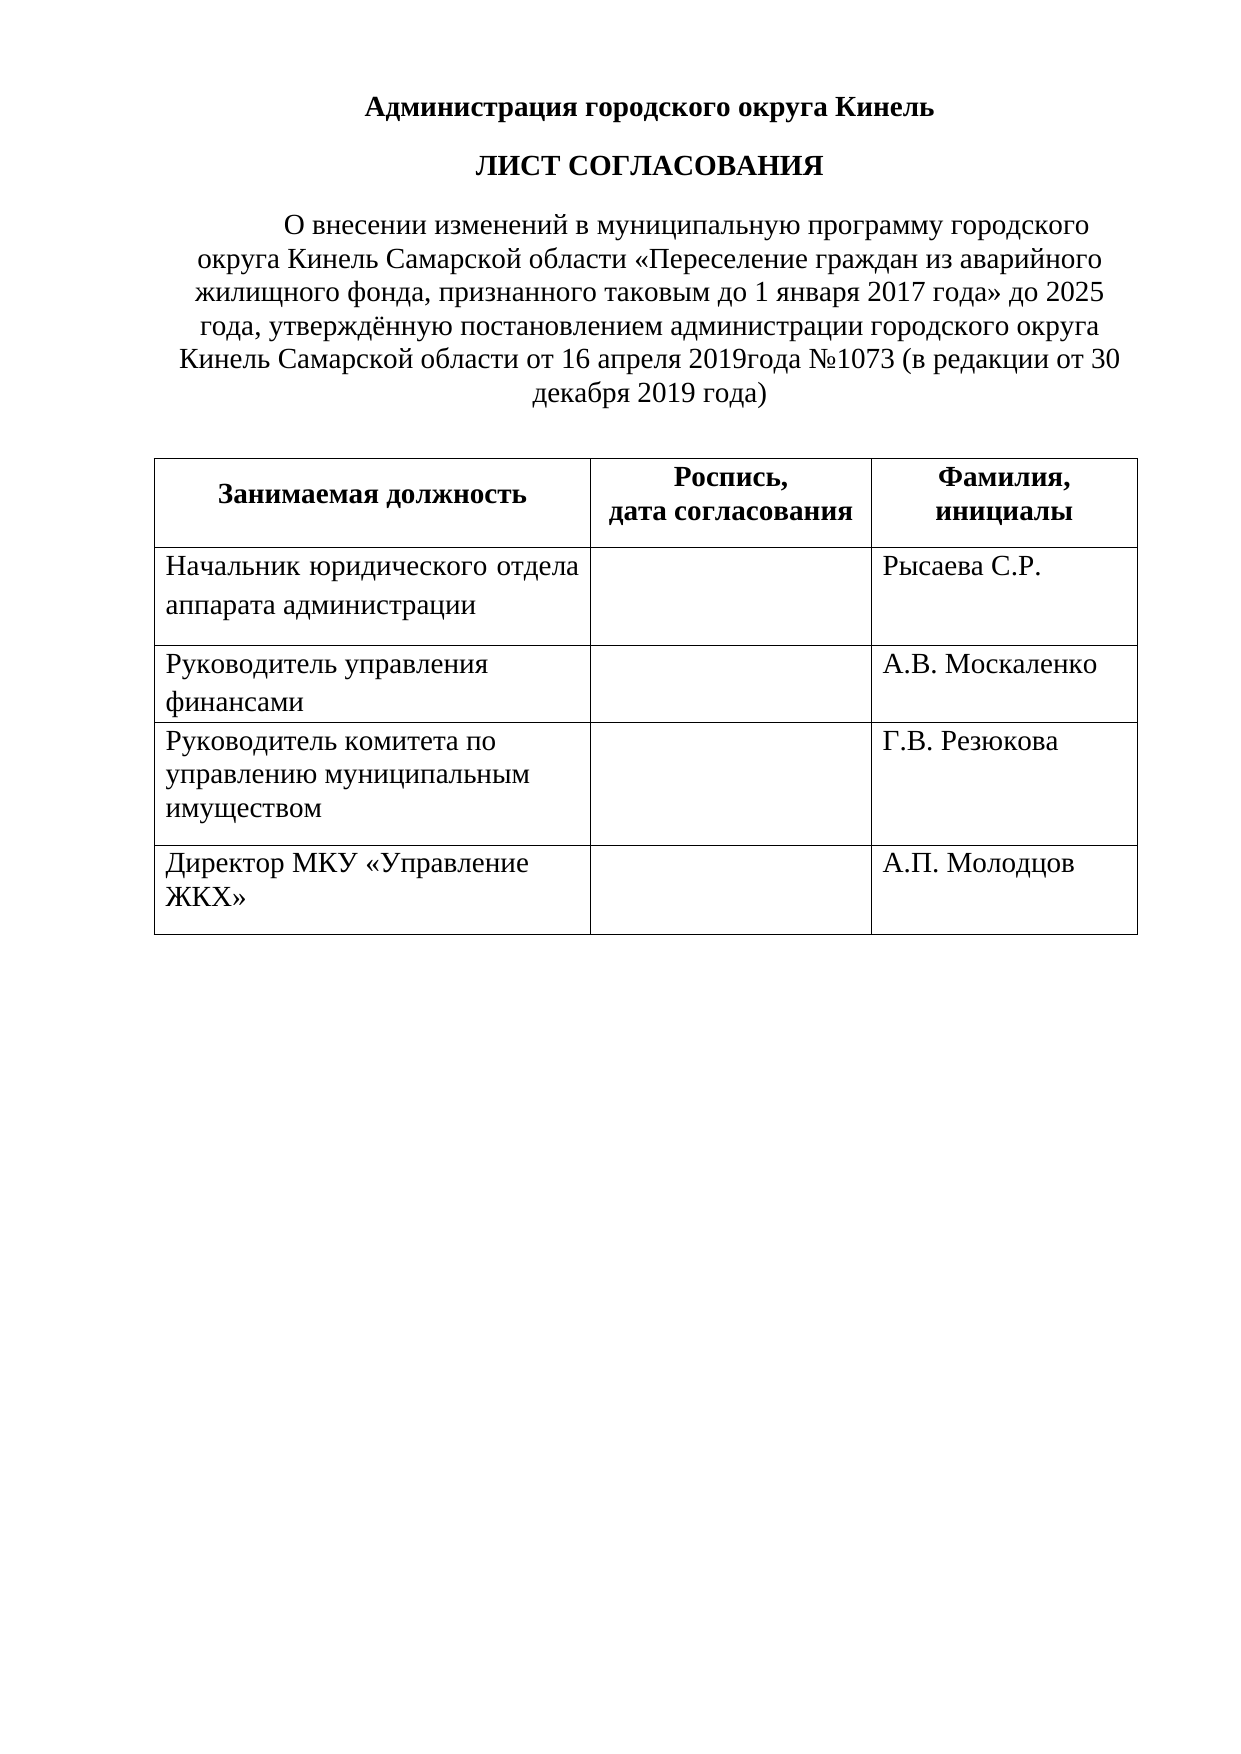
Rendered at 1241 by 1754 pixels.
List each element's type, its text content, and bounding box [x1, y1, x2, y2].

table_cell Директор МКУ «Управление ЖКХ» [155, 846, 590, 933]
table_cell А.В. Москаленко [872, 646, 1137, 722]
table_cell Рысаева С.Р. [872, 548, 1137, 645]
table_header Роспись, дата согласования [591, 459, 871, 547]
table_cell [591, 548, 871, 645]
table_header Фамилия, инициалы [872, 459, 1137, 547]
table_cell А.П. Молодцов [872, 846, 1137, 933]
table_header Занимаемая должность [155, 459, 590, 547]
table_cell Руководитель управления финансами [155, 646, 590, 722]
text ЛИСТ СОГЛАСОВАНИЯ [177, 148, 1122, 182]
table_cell [591, 846, 871, 933]
table_cell [591, 646, 871, 722]
table_cell [591, 723, 871, 844]
table_cell Г.В. Резюкова [872, 723, 1137, 844]
text О внесении изменений в муниципальную программу городского округа Кинель Самарской области «Переселение граждан из аварийного жилищного фонда, признанного таковым до 1 января 2017 года» до 2025 года, утверждённую постановлением администрации городского округа Кинель Самарской области от 16 апреля 2019года №1073 (в редакции от 30 декабря 2019 года) [177, 207, 1122, 409]
table_cell Руководитель комитета по управлению муниципальным имуществом [155, 723, 590, 844]
text Администрация городского округа Кинель [177, 89, 1122, 122]
table_cell Начальник юридического отдела аппарата администрации [155, 548, 590, 645]
